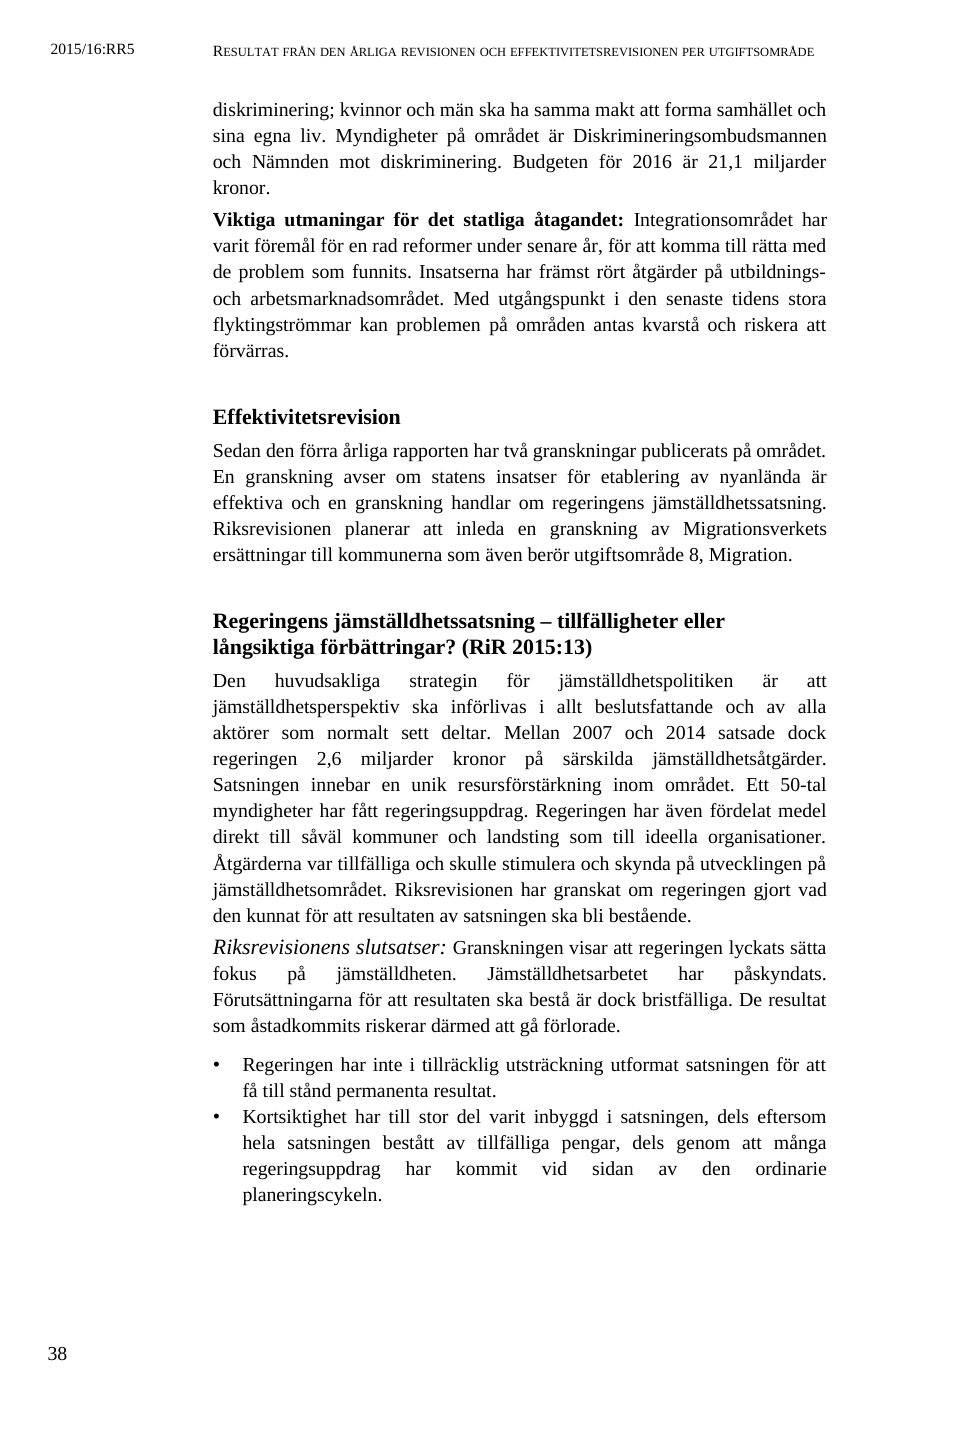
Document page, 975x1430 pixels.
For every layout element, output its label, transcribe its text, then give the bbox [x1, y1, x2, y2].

text Viktiga utmaningar för det statliga åtagandet: Integrationsområdet har varit föremål för en rad reformer under senare år, för att komma till rätta med de problem som funnits. Insatserna har främst rört åtgärder på utbildnings- och arbetsmarknadsområdet. Med utgångspunkt i den senaste tidens stora flyktingströmmar kan problemen på områden antas kvarstå och riskera att förvärras. [213, 205, 827, 361]
list Kortsiktighet har till stor del varit inbyggd i satsningen, dels eftersom hela satsningen bestått av tillfälliga pengar, dels genom att många regeringsuppdrag har kommit vid sidan av den ordinarie planeringscykeln. [213, 1102, 827, 1206]
text Den huvudsakliga strategin för jämställdhetspolitiken är att jämställdhetsperspektiv ska införlivas i allt beslutsfattande och av alla aktörer som normalt sett deltar. Mellan 2007 och 2014 satsade dock regeringen 2,6 miljarder kronor på särskilda jämställdhetsåtgärder. Satsningen innebar en unik resursförstärkning inom området. Ett 50-tal myndigheter har fått regeringsuppdrag. Regeringen har även fördelat medel direkt till såväl kommuner och landsting som till ideella organisationer. Åtgärderna var tillfälliga och skulle stimulera och skynda på utvecklingen på jämställdhetsområdet. Riksrevisionen har granskat om regeringen gjort vad den kunnat för att resultaten av satsningen ska bli bestående. [213, 666, 827, 926]
text Effektivitetsrevision [213, 403, 827, 429]
text Regeringens jämställdhetssatsning – tillfälligheter eller långsiktiga förbättringar? (RiR 2015:13) [213, 607, 827, 659]
text Sedan den förra årliga rapporten har två granskningar publicerats på området. En granskning avser om statens insatser för etablering av nyanlända är effektiva och en granskning handlar om regeringens jämställdhetssatsning. Riksrevisionen planerar att inleda en granskning av Migrationsverkets ersättningar till kommunerna som även berör utgiftsområde 8, Migration. [213, 436, 827, 566]
text Riksrevisionens slutsatser: Granskningen visar att regeringen lyckats sätta fokus på jämställdheten. Jämställdhetsarbetet har påskyndats. Förutsättningarna för att resultaten ska bestå är dock bristfälliga. De resultat som åstadkommits riskerar därmed att gå förlorade. [213, 933, 827, 1037]
list Regeringen har inte i tillräcklig utsträckning utformat satsningen för att få till stånd permanenta resultat. [213, 1050, 827, 1102]
